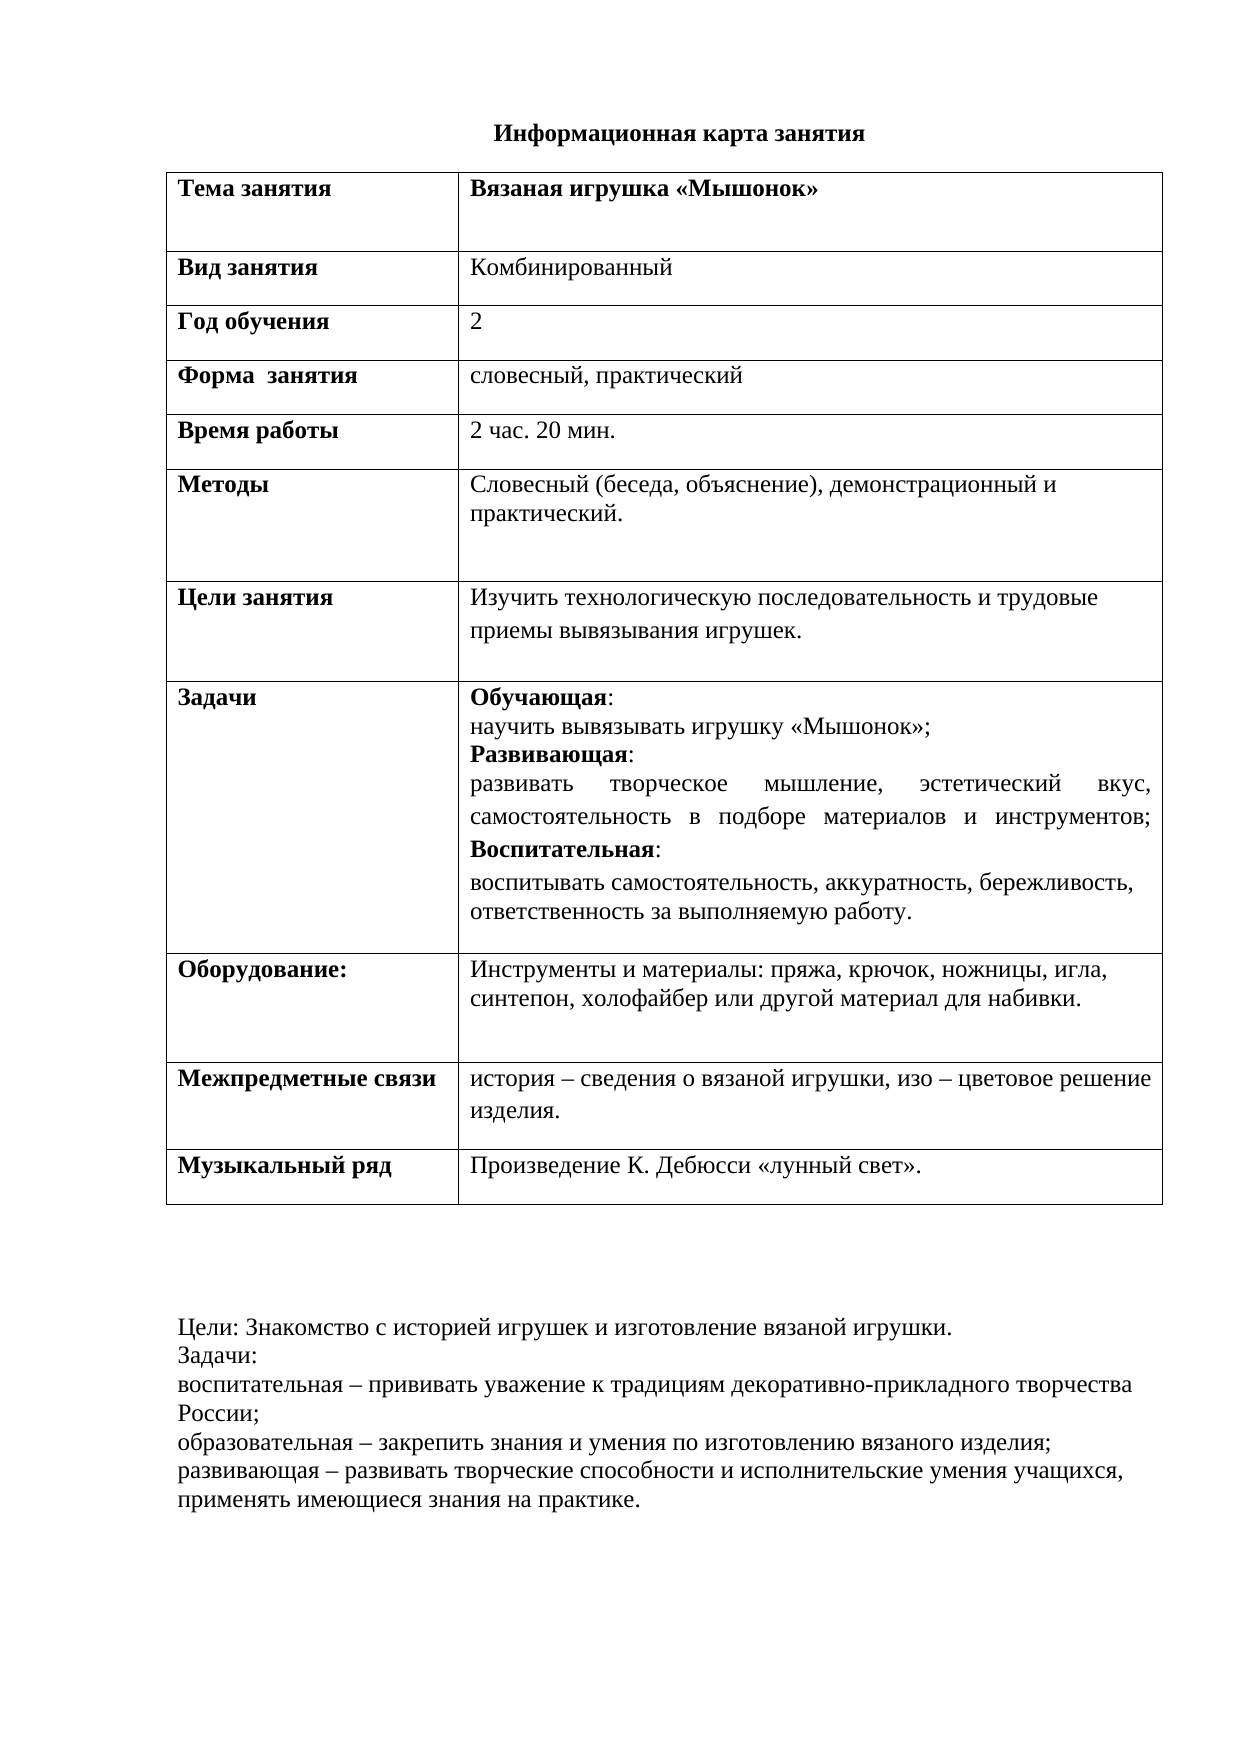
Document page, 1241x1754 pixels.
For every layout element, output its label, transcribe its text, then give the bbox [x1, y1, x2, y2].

table_cell Инструменты и материалы: пряжа, крючок, ножницы, игла, синтепон, холофайбер или другой материал для набивки. [459, 954, 1162, 1062]
text Задачи: [177, 1340, 1181, 1369]
table_cell 2 [459, 306, 1162, 359]
text воспитательная – прививать уважение к традициям декоративно-прикладного творчества России; [177, 1369, 1181, 1427]
table_cell Цели занятия [167, 582, 458, 681]
table_cell Задачи [167, 682, 458, 953]
text Информационная карта занятия [177, 118, 1181, 147]
table_cell Обучающая: научить вывязывать игрушку «Мышонок»; Развивающая: развивать творческое мышление, эстетический вкус, самостоятельность в подборе материалов и инструментов; Воспитательная: воспитывать самостоятельность, аккуратность, бережливость, ответственность за выполняемую работу. [459, 682, 1162, 953]
table_cell Методы [167, 470, 458, 581]
table_cell Вид занятия [167, 252, 458, 305]
table_cell Музыкальный ряд [167, 1150, 458, 1203]
table_cell Межпредметные связи [167, 1063, 458, 1149]
text развивающая – развивать творческие способности и исполнительские умения учащихся, применять имеющиеся знания на практике. [177, 1455, 1181, 1513]
table_cell история – сведения о вязаной игрушки, изо – цветовое решение изделия. [459, 1063, 1162, 1149]
table_cell словесный, практический [459, 361, 1162, 414]
table_cell Оборудование: [167, 954, 458, 1062]
table_cell Комбинированный [459, 252, 1162, 305]
table_cell Произведение К. Дебюсси «лунный свет». [459, 1150, 1162, 1203]
table_cell 2 час. 20 мин. [459, 415, 1162, 468]
text образовательная – закрепить знания и умения по изготовлению вязаного изделия; [177, 1427, 1181, 1455]
table_cell Форма занятия [167, 361, 458, 414]
table_cell Год обучения [167, 306, 458, 359]
table_cell Изучить технологическую последовательность и трудовые приемы вывязывания игрушек. [459, 582, 1162, 681]
text Цели: Знакомство с историей игрушек и изготовление вязаной игрушки. [177, 1312, 1181, 1340]
table_header Вязаная игрушка «Мышонок» [459, 173, 1162, 251]
table_cell Время работы [167, 415, 458, 468]
table_header Тема занятия [167, 173, 458, 251]
table_cell Словесный (беседа, объяснение), демонстрационный и практический. [459, 470, 1162, 581]
